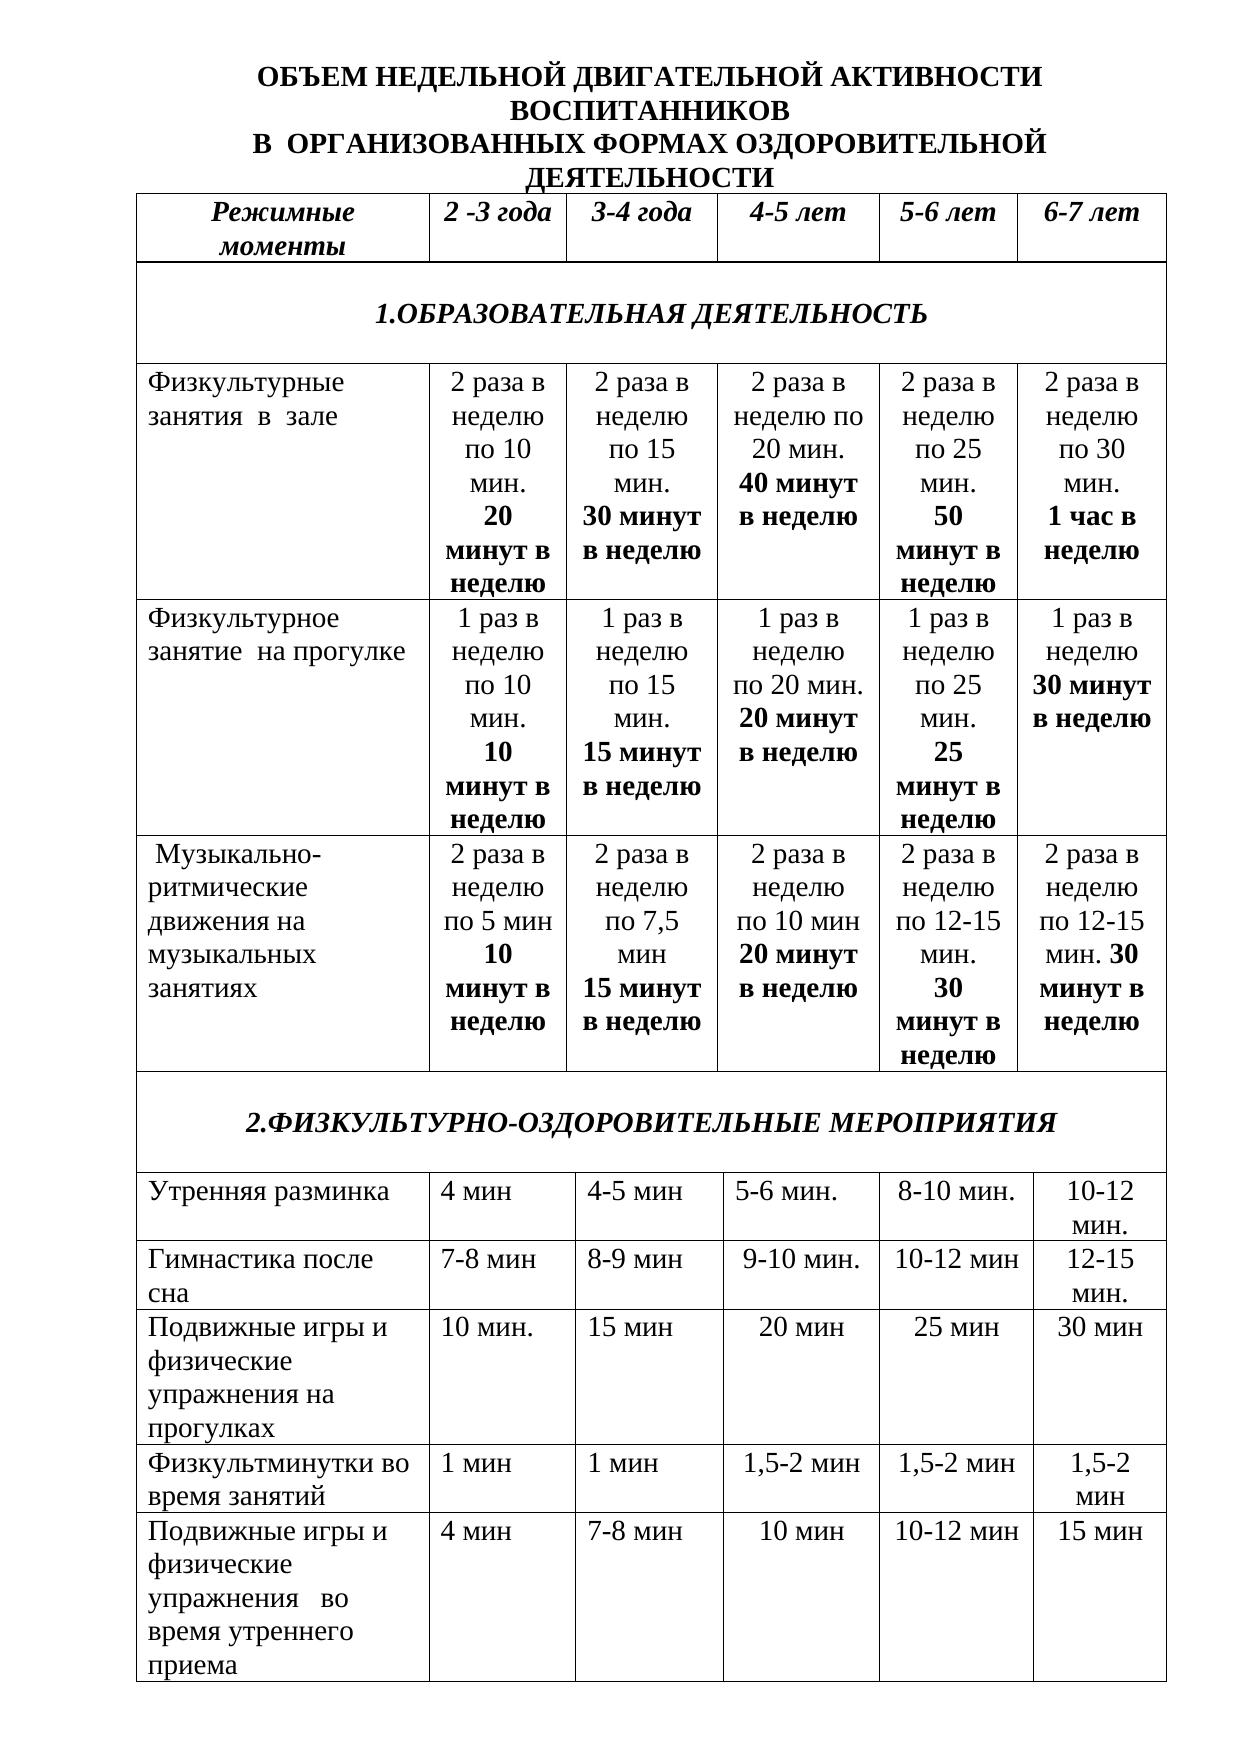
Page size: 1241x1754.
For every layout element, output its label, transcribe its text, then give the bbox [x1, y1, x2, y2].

table_cell Музыкально-ритмические движения на музыкальных занятиях [137, 836, 429, 1071]
table_cell Физкультурное занятие на прогулке [137, 600, 429, 835]
table_cell 15 мин [1034, 1513, 1166, 1681]
table_cell 2 раза в неделю по 30 мин. 1 час в неделю [1018, 364, 1166, 599]
table_cell 1 раз в неделю по 10 мин. 10 минут в неделю [430, 600, 566, 835]
table_cell 25 мин [880, 1310, 1033, 1444]
table_cell 8-10 мин. [880, 1173, 1033, 1240]
table_cell Физкультминутки во время занятий [137, 1445, 429, 1512]
table_cell 8-9 мин [576, 1241, 723, 1308]
table_cell 4 мин [430, 1513, 575, 1681]
table_cell Гимнастика после сна [137, 1241, 429, 1308]
table_cell Утренняя разминка [137, 1173, 429, 1240]
table_header 5-6 лет [880, 194, 1017, 261]
table_header 3-4 года [567, 194, 717, 261]
table_cell 10 мин [724, 1513, 879, 1681]
table_cell 7-8 мин [576, 1513, 723, 1681]
table_cell 12-15 мин. [1034, 1241, 1166, 1308]
table_cell 1 раз в неделю по 20 мин. 20 минут в неделю [718, 600, 879, 835]
table_cell 1 мин [576, 1445, 723, 1512]
table_header 6-7 лет [1018, 194, 1166, 261]
table_cell 1 раз в неделю 30 минут в неделю [1018, 600, 1166, 835]
text ОБЪЕМ НЕДЕЛЬНОЙ ДВИГАТЕЛЬНОЙ АКТИВНОСТИ ВОСПИТАННИКОВ [148, 59, 1152, 126]
table_cell 4 мин [430, 1173, 575, 1240]
table_cell 2 раза в неделю по 5 мин 10 минут в неделю [430, 836, 566, 1071]
table_cell 2 раза в неделю по 10 мин. 20 минут в неделю [430, 364, 566, 599]
table_cell 10-12 мин [880, 1241, 1033, 1308]
table_cell 2 раза в неделю по 12-15 мин. 30 минут в неделю [1018, 836, 1166, 1071]
table_cell 2 раза в неделю по 25 мин. 50 минут в неделю [880, 364, 1017, 599]
table_cell 1,5-2 мин [724, 1445, 879, 1512]
table_cell Физкультурные занятия в зале [137, 364, 429, 599]
table_cell 2.ФИЗКУЛЬТУРНО-ОЗДОРОВИТЕЛЬНЫЕ МЕРОПРИЯТИЯ [137, 1072, 1166, 1172]
table_cell 2 раза в неделю по 20 мин. 40 минут в неделю [718, 364, 879, 599]
table_header 2 -3 года [430, 194, 566, 261]
table_cell 4-5 мин [576, 1173, 723, 1240]
table_cell 30 мин [1034, 1310, 1166, 1444]
table_cell 1 раз в неделю по 25 мин. 25 минут в неделю [880, 600, 1017, 835]
table_cell 2 раза в неделю по 10 мин 20 минут в неделю [718, 836, 879, 1071]
table_cell 15 мин [576, 1310, 723, 1444]
table_cell 9-10 мин. [724, 1241, 879, 1308]
table_cell 2 раза в неделю по 7,5 мин 15 минут в неделю [567, 836, 717, 1071]
table_cell 7-8 мин [430, 1241, 575, 1308]
table_cell 5-6 мин. [724, 1173, 879, 1240]
table_cell 10-12 мин. [1034, 1173, 1166, 1240]
table_cell 1,5-2 мин [880, 1445, 1033, 1512]
table_cell 1.ОБРАЗОВАТЕЛЬНАЯ ДЕЯТЕЛЬНОСТЬ [137, 263, 1166, 363]
table_cell Подвижные игры и физические упражнения на прогулках [137, 1310, 429, 1444]
text В ОРГАНИЗОВАННЫХ ФОРМАХ ОЗДОРОВИТЕЛЬНОЙ ДЕЯТЕЛЬНОСТИ [148, 126, 1152, 193]
table_cell 20 мин [724, 1310, 879, 1444]
table_cell 1 раз в неделю по 15 мин. 15 минут в неделю [567, 600, 717, 835]
table_cell 1,5-2 мин [1034, 1445, 1166, 1512]
table_cell 1 мин [430, 1445, 575, 1512]
table_header 4-5 лет [718, 194, 879, 261]
table_cell 2 раза в неделю по 15 мин. 30 минут в неделю [567, 364, 717, 599]
table_header Режимные моменты [137, 194, 429, 261]
table_cell 10 мин. [430, 1310, 575, 1444]
table_cell 10-12 мин [880, 1513, 1033, 1681]
table_cell Подвижные игры и физические упражнения во время утреннего приема [137, 1513, 429, 1681]
table_cell 2 раза в неделю по 12-15 мин. 30 минут в неделю [880, 836, 1017, 1071]
